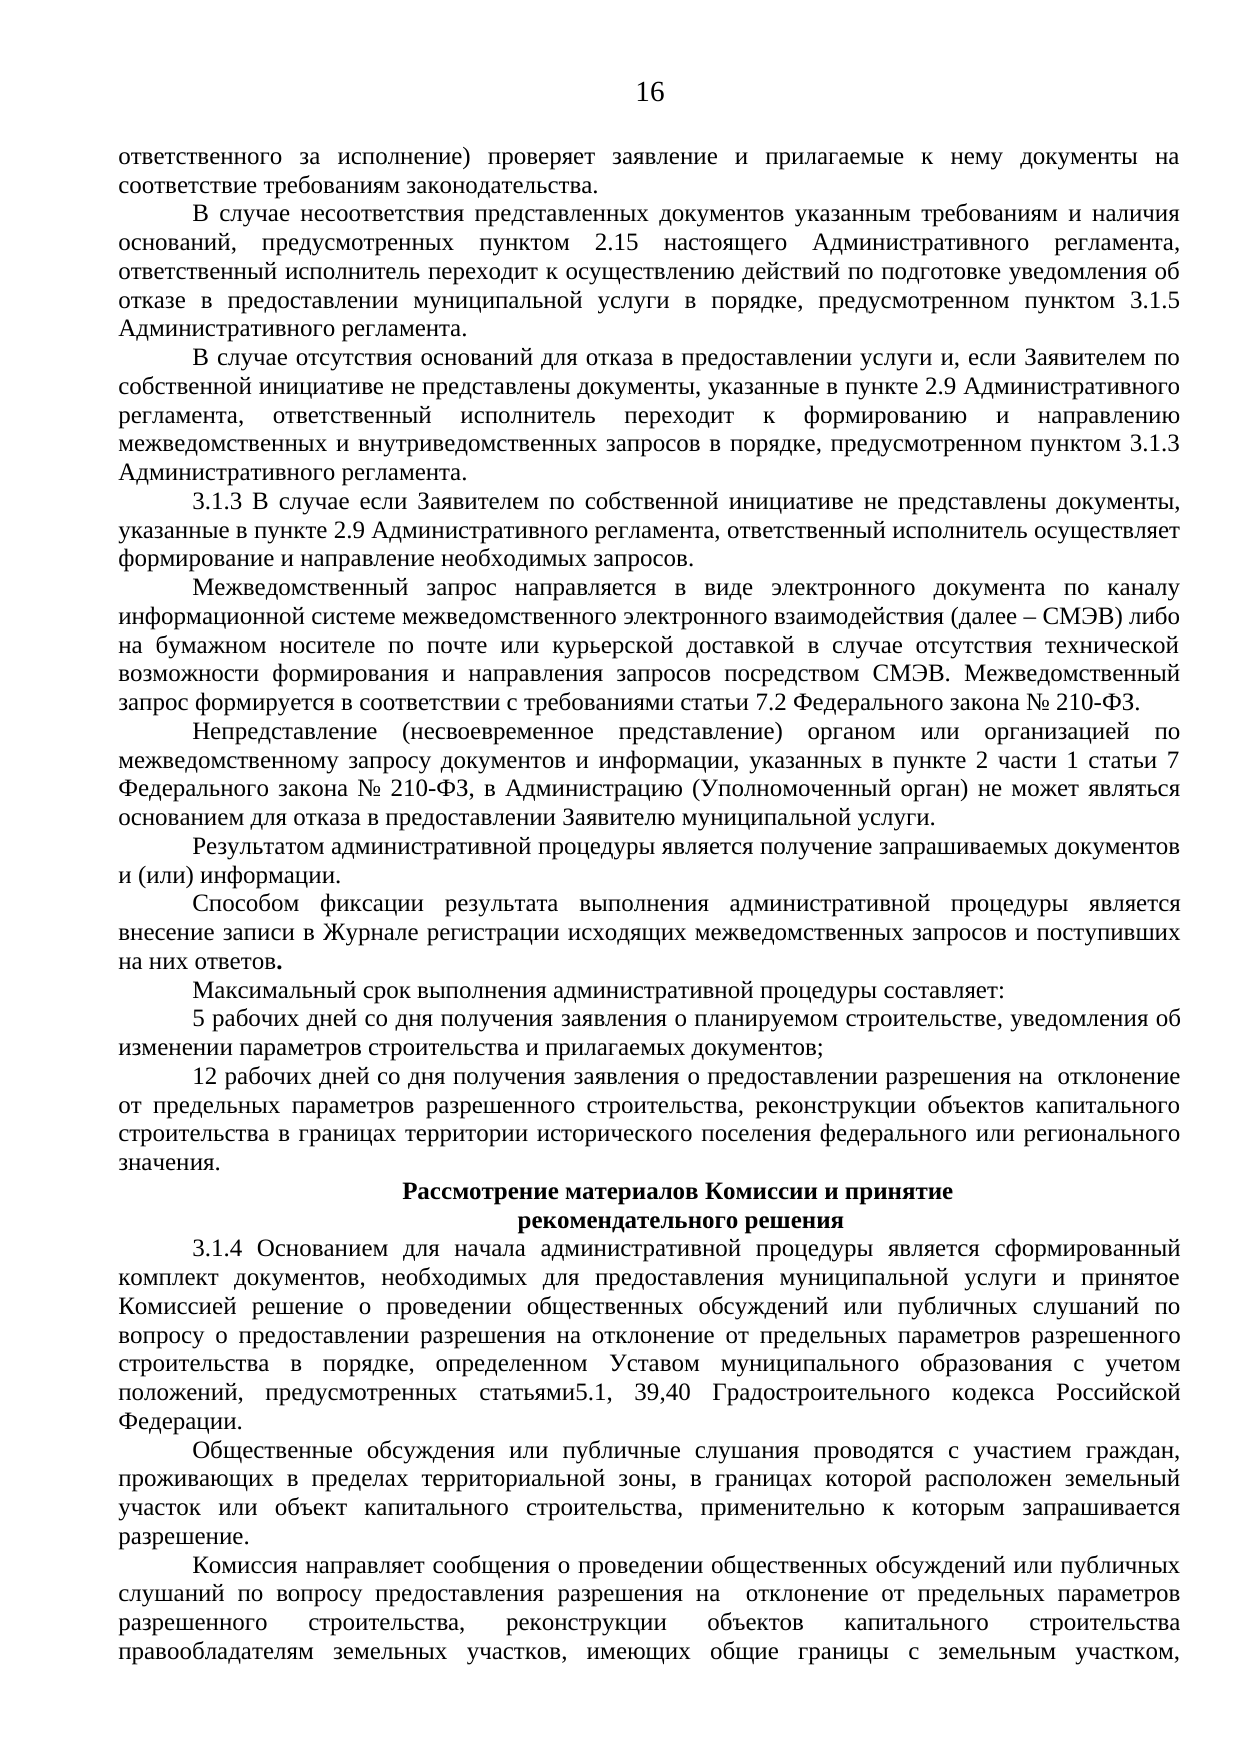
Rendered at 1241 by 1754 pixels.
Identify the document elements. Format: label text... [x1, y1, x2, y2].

text Способом фиксации результата выполнения административной процедуры является внесение записи в Журнале регистрации исходящих межведомственных запросов и поступивших на них ответов. [118, 888, 1181, 975]
text Общественные обсуждения или публичные слушания проводятся с участием граждан, проживающих в пределах территориальной зоны, в границах которой расположен земельный участок или объект капитального строительства, применительно к которым запрашивается разрешение. [118, 1435, 1181, 1550]
text Межведомственный запрос направляется в виде электронного документа по каналу информационной системе межведомственного электронного взаимодействия (далее – СМЭВ) либо на бумажном носителе по почте или курьерской доставкой в случае отсутствия технической возможности формирования и направления запросов посредством СМЭВ. Межведомственный запрос формируется в соответствии с требованиями статьи 7.2 Федерального закона № 210-ФЗ. [118, 572, 1181, 716]
text В случае отсутствия оснований для отказа в предоставлении услуги и, если Заявителем по собственной инициативе не представлены документы, указанные в пункте 2.9 Административного регламента, ответственный исполнитель переходит к формированию и направлению межведомственных и внутриведомственных запросов в порядке, предусмотренном пунктом 3.1.3 Административного регламента. [118, 342, 1181, 486]
text Непредставление (несвоевременное представление) органом или организацией по межведомственному запросу документов и информации, указанных в пункте 2 части 1 статьи 7 Федерального закона № 210-ФЗ, в Администрацию (Уполномоченный орган) не может являться основанием для отказа в предоставлении Заявителю муниципальной услуги. [118, 716, 1181, 831]
text Рассмотрение материалов Комиссии и принятие [118, 1176, 1181, 1205]
text Результатом административной процедуры является получение запрашиваемых документов и (или) информации. [118, 831, 1181, 888]
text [118, 141, 1181, 198]
text 5 рабочих дней со дня получения заявления о планируемом строительстве, уведомления об изменении параметров строительства и прилагаемых документов; [118, 1003, 1181, 1061]
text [118, 1550, 1181, 1665]
text Максимальный срок выполнения административной процедуры составляет: [118, 975, 1181, 1003]
text В случае несоответствия представленных документов указанным требованиям и наличия оснований, предусмотренных пунктом 2.15 настоящего Административного регламента, ответственный исполнитель переходит к осуществлению действий по подготовке уведомления об отказе в предоставлении муниципальной услуги в порядке, предусмотренном пунктом 3.1.5 Административного регламента. [118, 198, 1181, 342]
text 12 рабочих дней со дня получения заявления о предоставлении разрешения на отклонение от предельных параметров разрешенного строительства, реконструкции объектов капитального строительства в границах территории исторического поселения федерального или регионального значения. [118, 1061, 1181, 1176]
text 3.1.4 Основанием для начала административной процедуры является сформированный комплект документов, необходимых для предоставления муниципальной услуги и принятое Комиссией решение о проведении общественных обсуждений или публичных слушаний по вопросу о предоставлении разрешения на отклонение от предельных параметров разрешенного строительства в порядке, определенном Уставом муниципального образования с учетом положений, предусмотренных статьями5.1, 39,40 Градостроительного кодекса Российской Федерации. [118, 1233, 1181, 1435]
text рекомендательного решения [118, 1205, 1181, 1233]
text 3.1.3 В случае если Заявителем по собственной инициативе не представлены документы, указанные в пункте 2.9 Административного регламента, ответственный исполнитель осуществляет формирование и направление необходимых запросов. [118, 486, 1181, 572]
